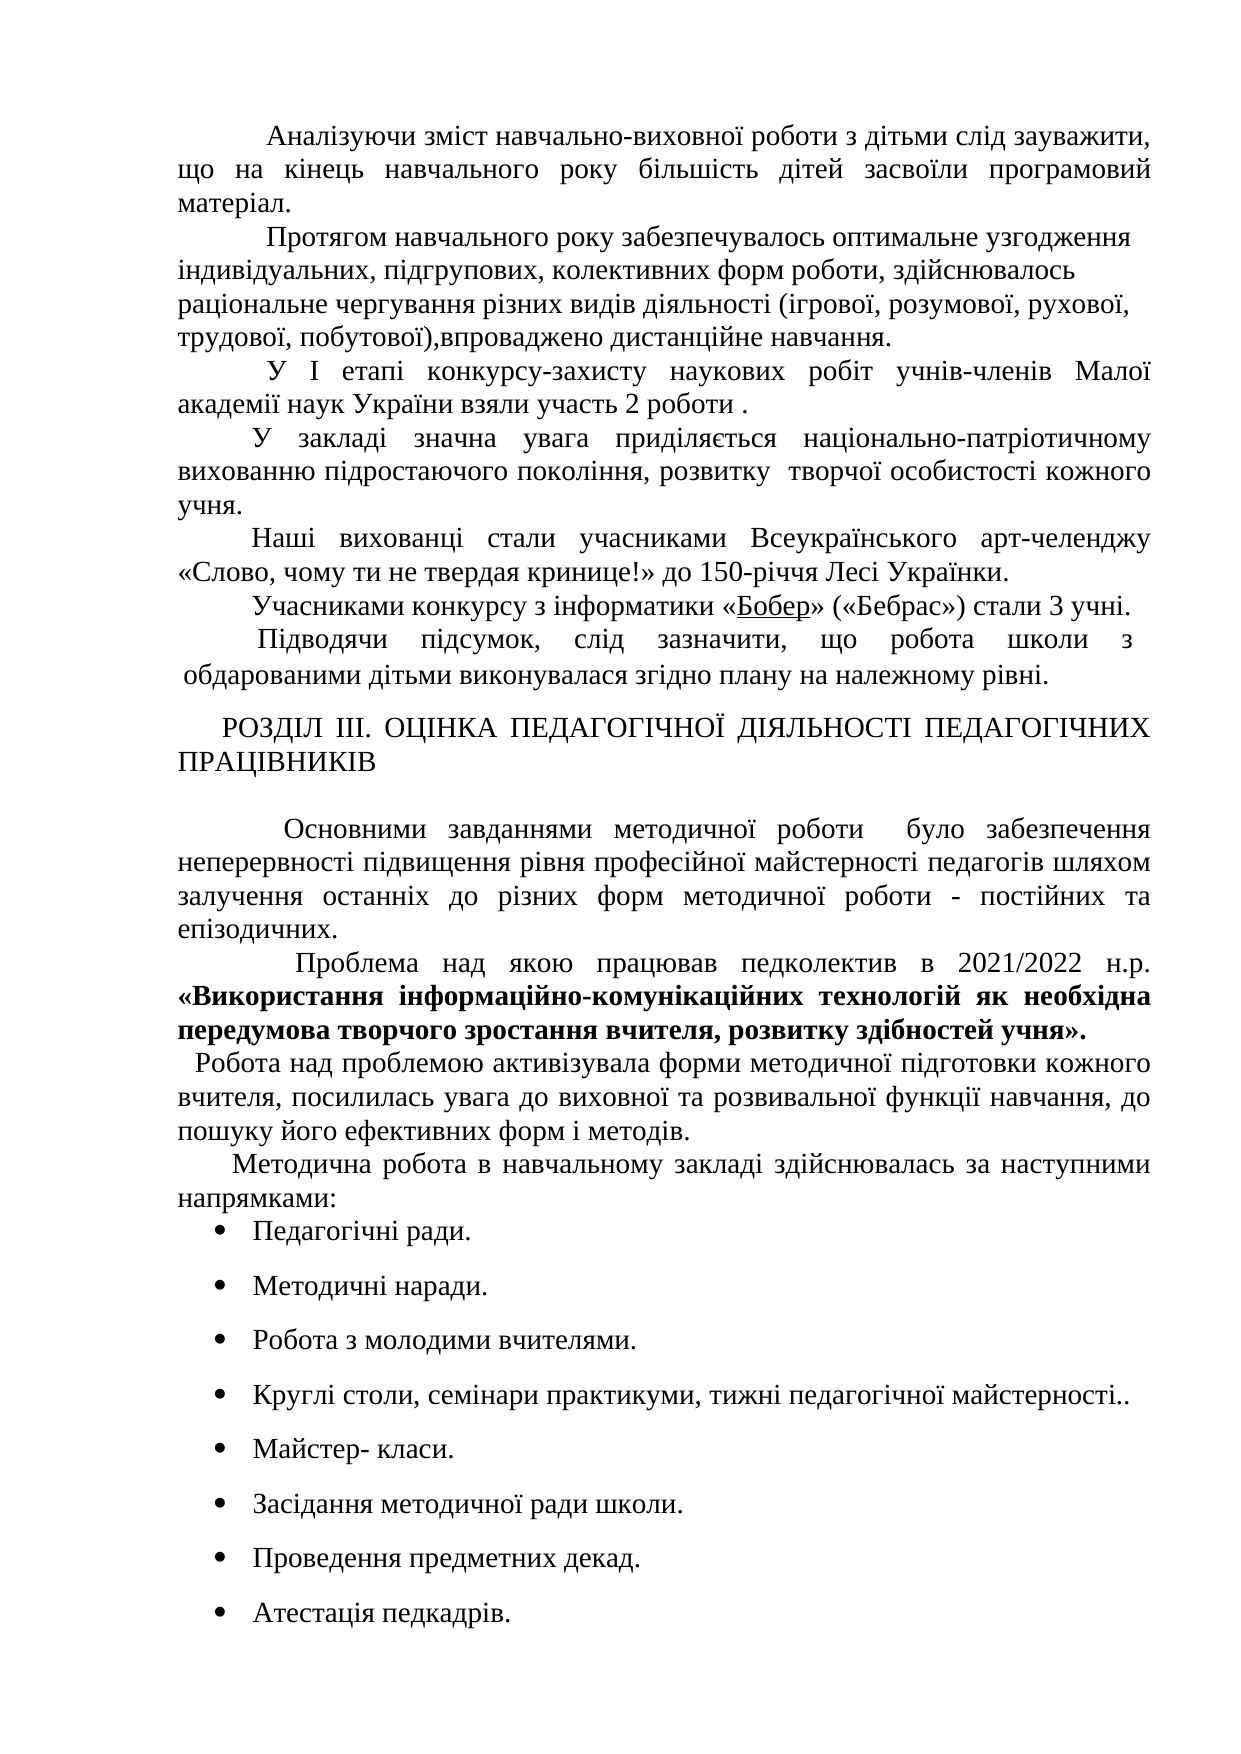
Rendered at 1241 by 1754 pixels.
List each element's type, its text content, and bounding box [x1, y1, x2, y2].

text Учасниками конкурсу з інформатики «Бобер» («Бебрас») стали 3 учні. [177, 588, 1152, 621]
list Майстер- класи. [215, 1431, 1152, 1465]
text раціональне чергування різних видів діяльності (ігрової, розумової, рухової, [177, 286, 1152, 319]
list Проведення предметних декад. [215, 1540, 1152, 1574]
text У закладі значна увага приділяється національно-патріотичному вихованню підростаючого покоління, розвитку творчої особистості кожного учня. [177, 420, 1152, 521]
list Засідання методичної ради школи. [215, 1486, 1152, 1519]
list Круглі столи, семінари практикуми, тижні педагогічної майстерності.. [215, 1377, 1152, 1410]
text РОЗДІЛ ІІІ. ОЦІНКА ПЕДАГОГІЧНОЇ ДІЯЛЬНОСТІ ПЕДАГОГІЧНИХ ПРАЦІВНИКІВ [177, 710, 1152, 777]
text Робота над проблемою активізувала форми методичної підготовки кожного вчителя, посилилась увага до виховної та розвивальної функції навчання, до пошуку його ефективних форм і методів. [177, 1046, 1152, 1146]
text Наші вихованці стали учасниками Всеукраїнського арт-челенджу «Слово, чому ти не твердая кринице!» до 150-річчя Лесі Українки. [177, 521, 1152, 588]
text трудової, побутової),впроваджено дистанційне навчання. [177, 319, 1152, 353]
text Основними завданнями методичної роботи було забезпечення неперервності підвищення рівня професійної майстерності педагогів шляхом залучення останніх до різних форм методичної роботи - постійних та епізодичних. [177, 811, 1152, 945]
text У І етапі конкурсу-захисту наукових робіт учнів-членів Малої академії наук України взяли участь 2 роботи . [177, 353, 1152, 420]
text Проблема над якою працював педколектив в 2021/2022 н.р. «Використання інформаційно-комунікаційних технологій як необхідна передумова творчого зростання вчителя, розвитку здібностей учня». [177, 945, 1152, 1046]
list Методичні наради. [215, 1268, 1152, 1301]
text індивідуальних, підгрупових, колективних форм роботи, здійснювалось [177, 252, 1152, 286]
text Протягом навчального року забезпечувалось оптимальне узгодження [177, 219, 1152, 252]
text Підводячи підсумок, слід зазначити, що робота школи з обдарованими дітьми виконувалася згідно плану на належному рівні. [183, 621, 1133, 691]
text Аналізуючи зміст навчально-виховної роботи з дітьми слід зауважити, що на кінець навчального року більшість дітей засвоїли програмовий матеріал. [177, 118, 1152, 219]
list Атестація педкадрів. [215, 1595, 1152, 1628]
text Методична робота в навчальному закладі здійснювалась за наступними напрямками: [177, 1146, 1152, 1213]
list Робота з молодими вчителями. [215, 1322, 1152, 1356]
list Педагогічні ради. [215, 1213, 1152, 1247]
